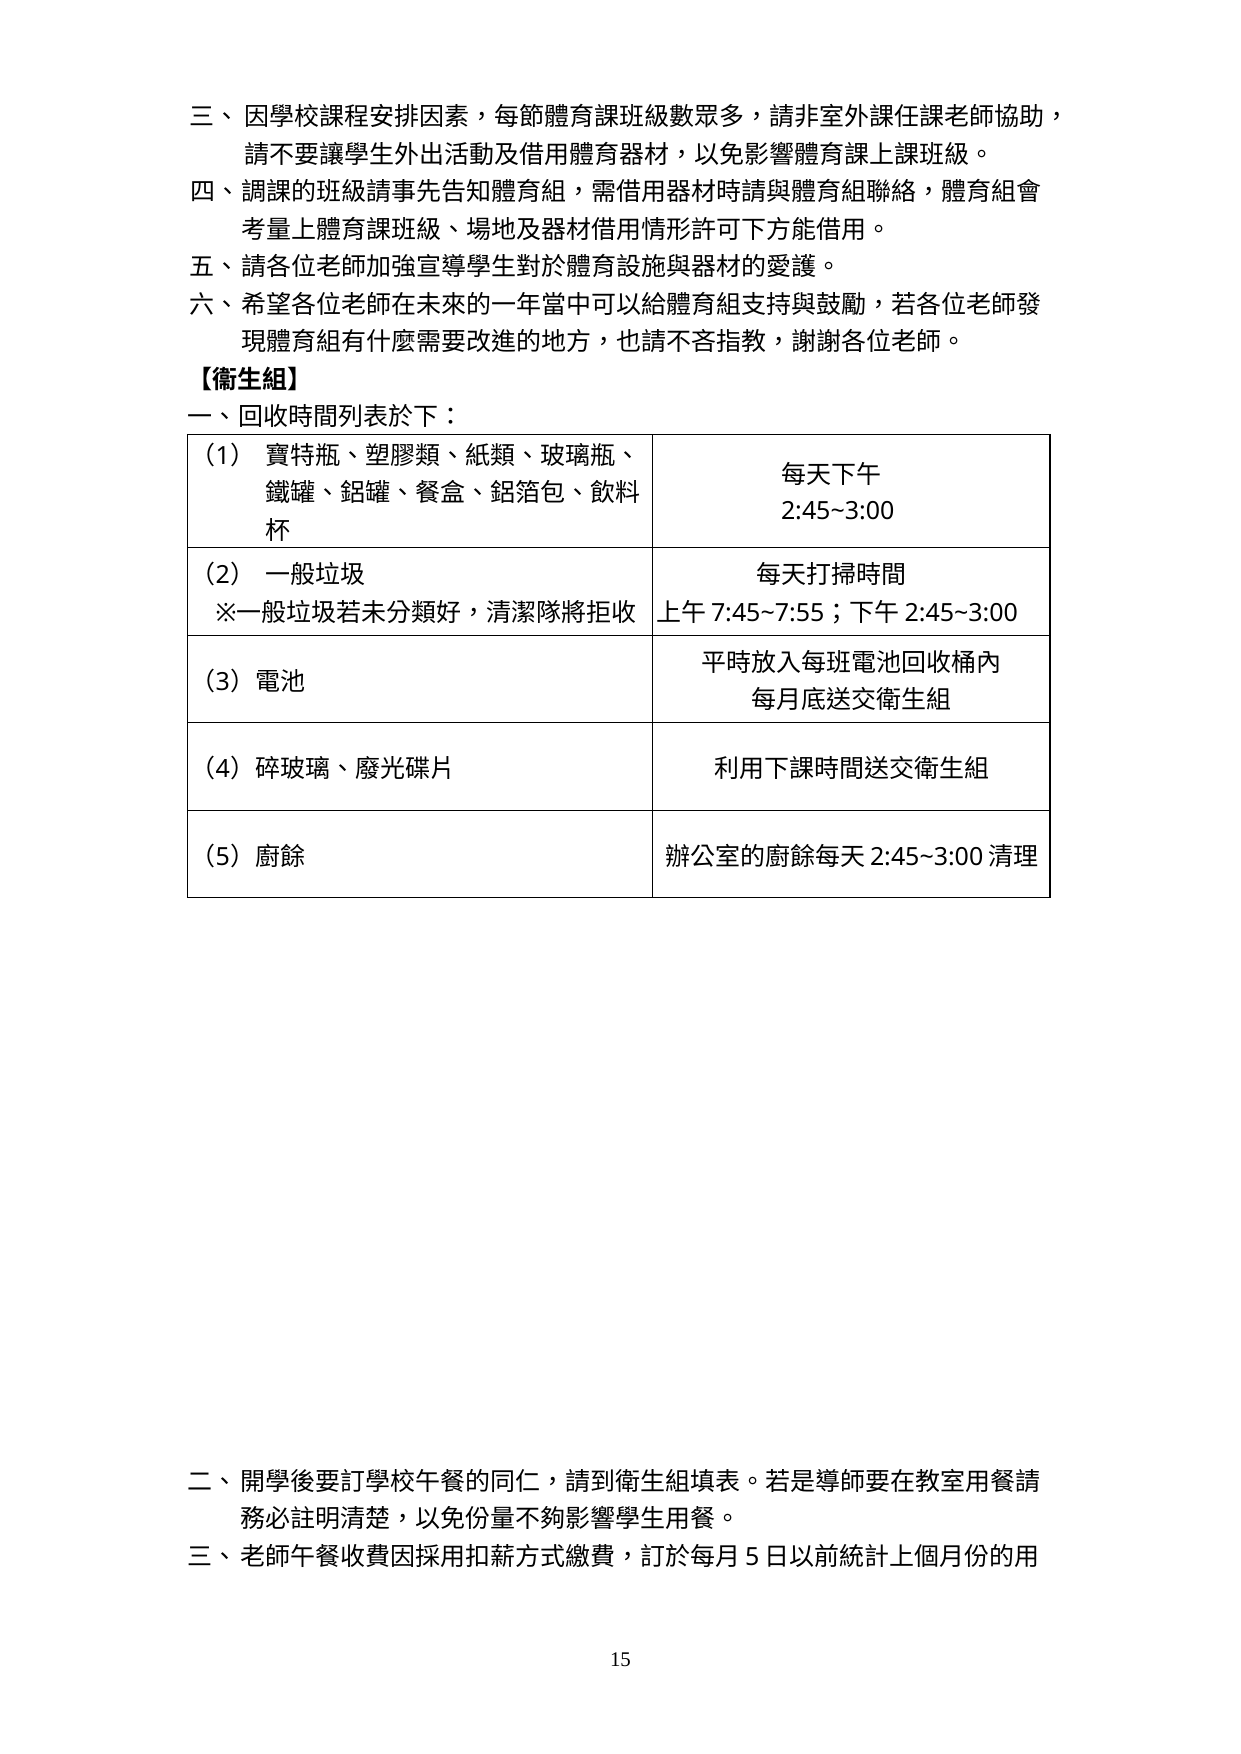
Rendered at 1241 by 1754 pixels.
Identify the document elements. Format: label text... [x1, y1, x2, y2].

list 開學後要訂學校午餐的同仁，請到衛生組填表。若是導師要在教室用餐請務必註明清楚，以免份量不夠影響學生用餐。 [187, 1461, 1053, 1536]
table_cell 每天打掃時間 上午7:45~7:55；下午2:45~3:00 [653, 548, 1049, 635]
text 【衞生組】 [187, 359, 1053, 396]
list 請各位老師加強宣導學生對於體育設施與器材的愛護。 [189, 246, 1053, 284]
table_cell 一般垃圾 ※一般垃圾若未分類好，清潔隊將拒收 [188, 548, 652, 635]
table_cell 平時放入每班電池回收桶內 每月底送交衛生組 [653, 636, 1049, 722]
table_cell 辦公室的廚餘每天2:45~3:00清理 [653, 811, 1049, 897]
table_cell （5）廚餘 [188, 811, 652, 897]
table_cell 利用下課時間送交衛生組 [653, 723, 1049, 810]
list 因學校課程安排因素，每節體育課班級數眾多，請非室外課任課老師協助，請不要讓學生外出活動及借用體育器材，以免影響體育課上課班級。 [189, 96, 1053, 171]
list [187, 1536, 1053, 1573]
table_cell （3）電池 [188, 636, 652, 722]
table_header 每天下午 2:45~3:00 [653, 435, 1049, 547]
table_header 寶特瓶、塑膠類、紙類、玻璃瓶、鐵罐、鋁罐、餐盒、鋁箔包、飲料杯 [188, 435, 652, 547]
table_cell （4）碎玻璃、廢光碟片 [188, 723, 652, 810]
list 回收時間列表於下： [187, 396, 1053, 434]
list 調課的班級請事先告知體育組，需借用器材時請與體育組聯絡，體育組會考量上體育課班級、場地及器材借用情形許可下方能借用。 [190, 171, 1053, 246]
list 希望各位老師在未來的一年當中可以給體育組支持與鼓勵，若各位老師發現體育組有什麼需要改進的地方，也請不吝指教，謝謝各位老師。 [189, 284, 1053, 359]
